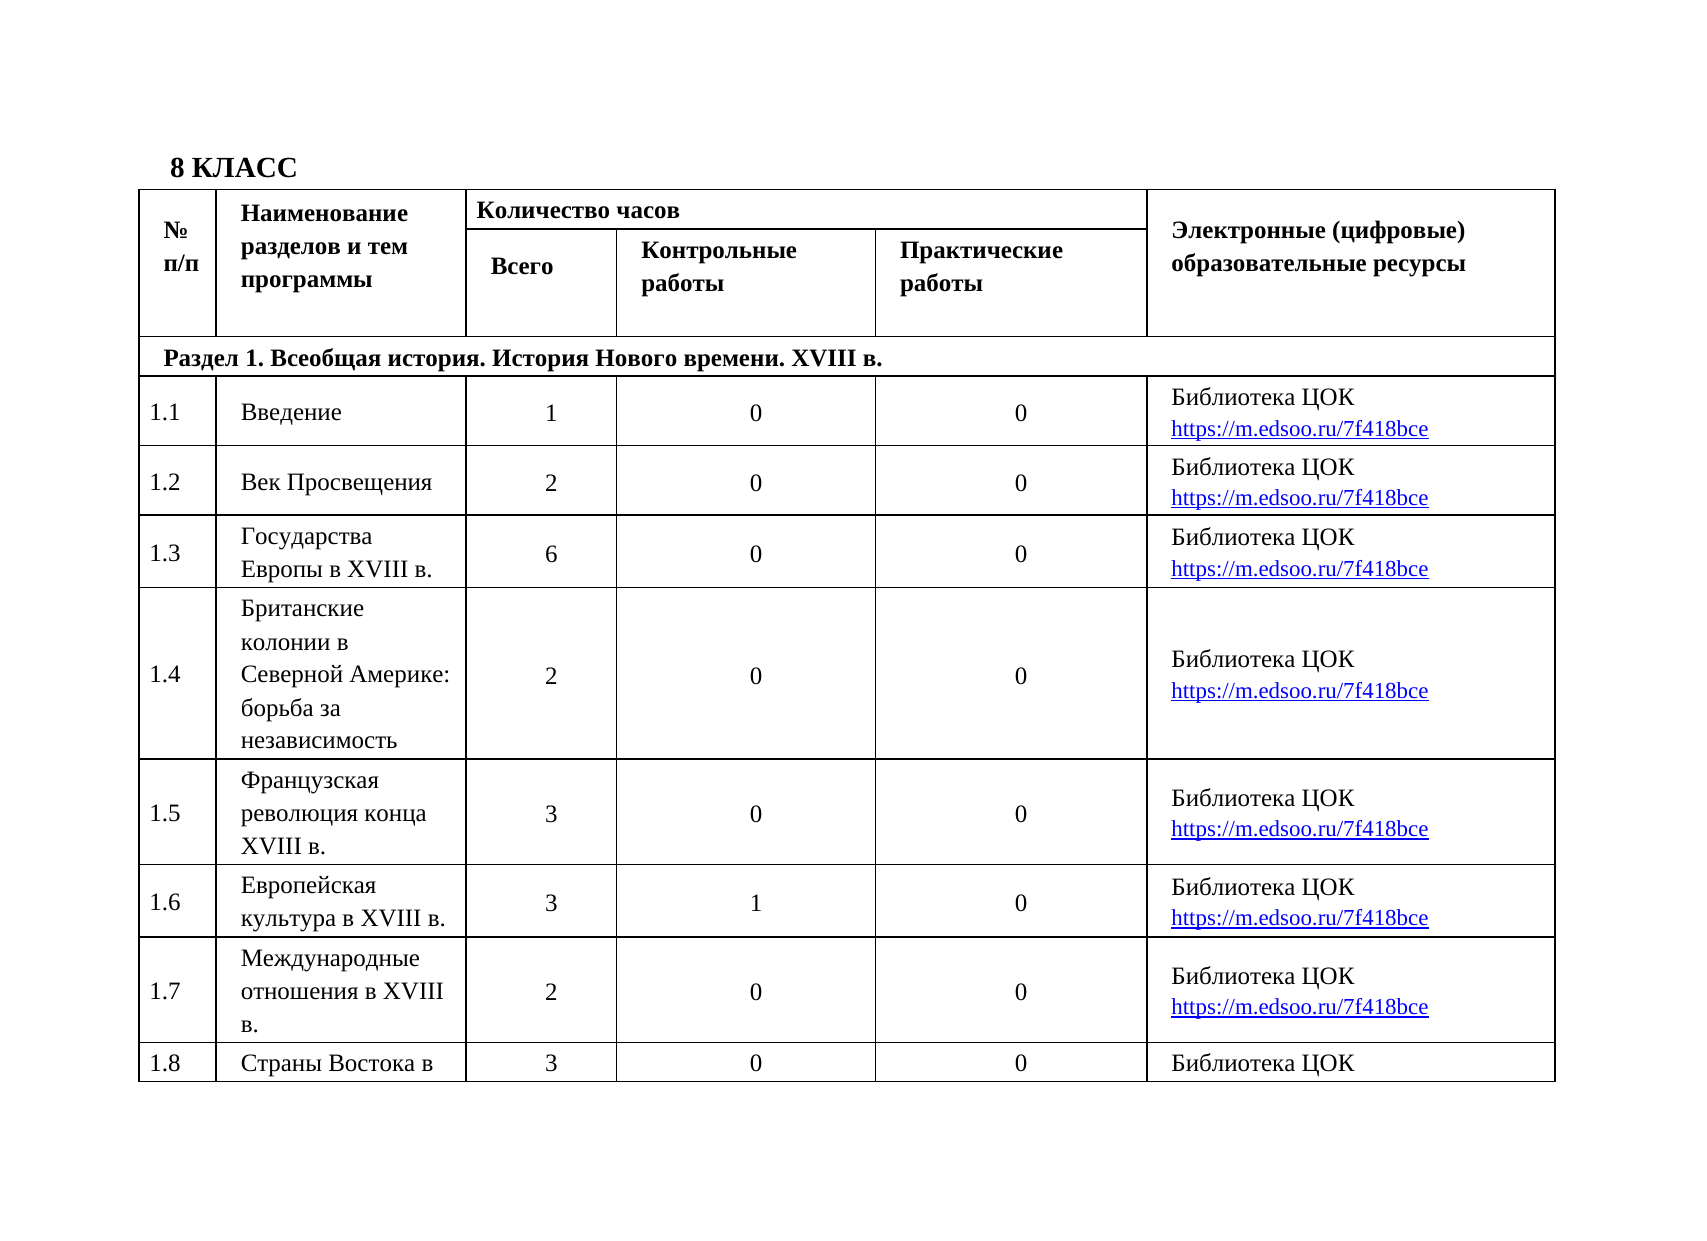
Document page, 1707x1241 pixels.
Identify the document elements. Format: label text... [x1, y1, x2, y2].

table_cell 0 [876, 588, 1146, 758]
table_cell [217, 1043, 465, 1081]
table_cell 0 [876, 516, 1146, 587]
table_cell 3 [467, 760, 616, 864]
table_cell Библиотека ЦОК https://m.edsoo.ru/7f418bce [1148, 377, 1554, 445]
table_cell 2 [467, 938, 616, 1041]
table_cell 1.3 [140, 516, 215, 587]
table_cell 0 [617, 1043, 875, 1081]
table_cell Введение [217, 377, 465, 445]
table_cell 1.7 [140, 938, 215, 1041]
table_cell 0 [617, 760, 875, 864]
table_header № п/п [140, 190, 215, 336]
table_cell 1.6 [140, 865, 215, 936]
table_cell Библиотека ЦОК https://m.edsoo.ru/7f418bce [1148, 446, 1554, 514]
table_cell Практические работы [876, 230, 1146, 336]
table_header Наименование разделов и тем программы [217, 190, 465, 336]
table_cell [1148, 1043, 1554, 1081]
table_cell 1.4 [140, 588, 215, 758]
table_cell Библиотека ЦОК https://m.edsoo.ru/7f418bce [1148, 760, 1554, 864]
table_cell Государства Европы в XVIII в. [217, 516, 465, 587]
table_cell 1.2 [140, 446, 215, 514]
table_cell 0 [876, 760, 1146, 864]
table_cell 0 [876, 865, 1146, 936]
table_cell Библиотека ЦОК https://m.edsoo.ru/7f418bce [1148, 865, 1554, 936]
table_cell 0 [617, 516, 875, 587]
table_cell Британские колонии в Северной Америке: борьба за независимость [217, 588, 465, 758]
table_cell Контрольные работы [617, 230, 875, 336]
table_header Электронные (цифровые) образовательные ресурсы [1148, 190, 1554, 336]
table_cell Библиотека ЦОК https://m.edsoo.ru/7f418bce [1148, 588, 1554, 758]
table_cell 1 [467, 377, 616, 445]
table_cell 0 [876, 938, 1146, 1041]
table_cell 3 [467, 1043, 616, 1081]
table_cell 6 [467, 516, 616, 587]
table_cell 0 [617, 588, 875, 758]
table_cell Всего [467, 230, 616, 336]
table_cell 0 [617, 446, 875, 514]
table_cell 3 [467, 865, 616, 936]
table_cell 0 [876, 377, 1146, 445]
table_cell 1.1 [140, 377, 215, 445]
table_cell Международные отношения в XVIII в. [217, 938, 465, 1041]
table_cell 2 [467, 588, 616, 758]
table_cell Французская революция конца XVIII в. [217, 760, 465, 864]
table_cell Раздел 1. Всеобщая история. История Нового времени. XVIII в. [140, 337, 1554, 375]
table_cell 0 [617, 377, 875, 445]
table_cell 0 [876, 446, 1146, 514]
table_cell 1.8 [140, 1043, 215, 1081]
table_cell 0 [617, 938, 875, 1041]
table_cell 2 [467, 446, 616, 514]
text 8 КЛАСС [162, 150, 1557, 183]
table_header Количество часов [467, 190, 1146, 228]
table_cell 1 [617, 865, 875, 936]
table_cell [1148, 938, 1554, 1041]
table_cell Европейская культура в XVIII в. [217, 865, 465, 936]
table_cell 0 [876, 1043, 1146, 1081]
table_cell Век Просвещения [217, 446, 465, 514]
table_cell Библиотека ЦОК https://m.edsoo.ru/7f418bce [1148, 516, 1554, 587]
table_cell 1.5 [140, 760, 215, 864]
